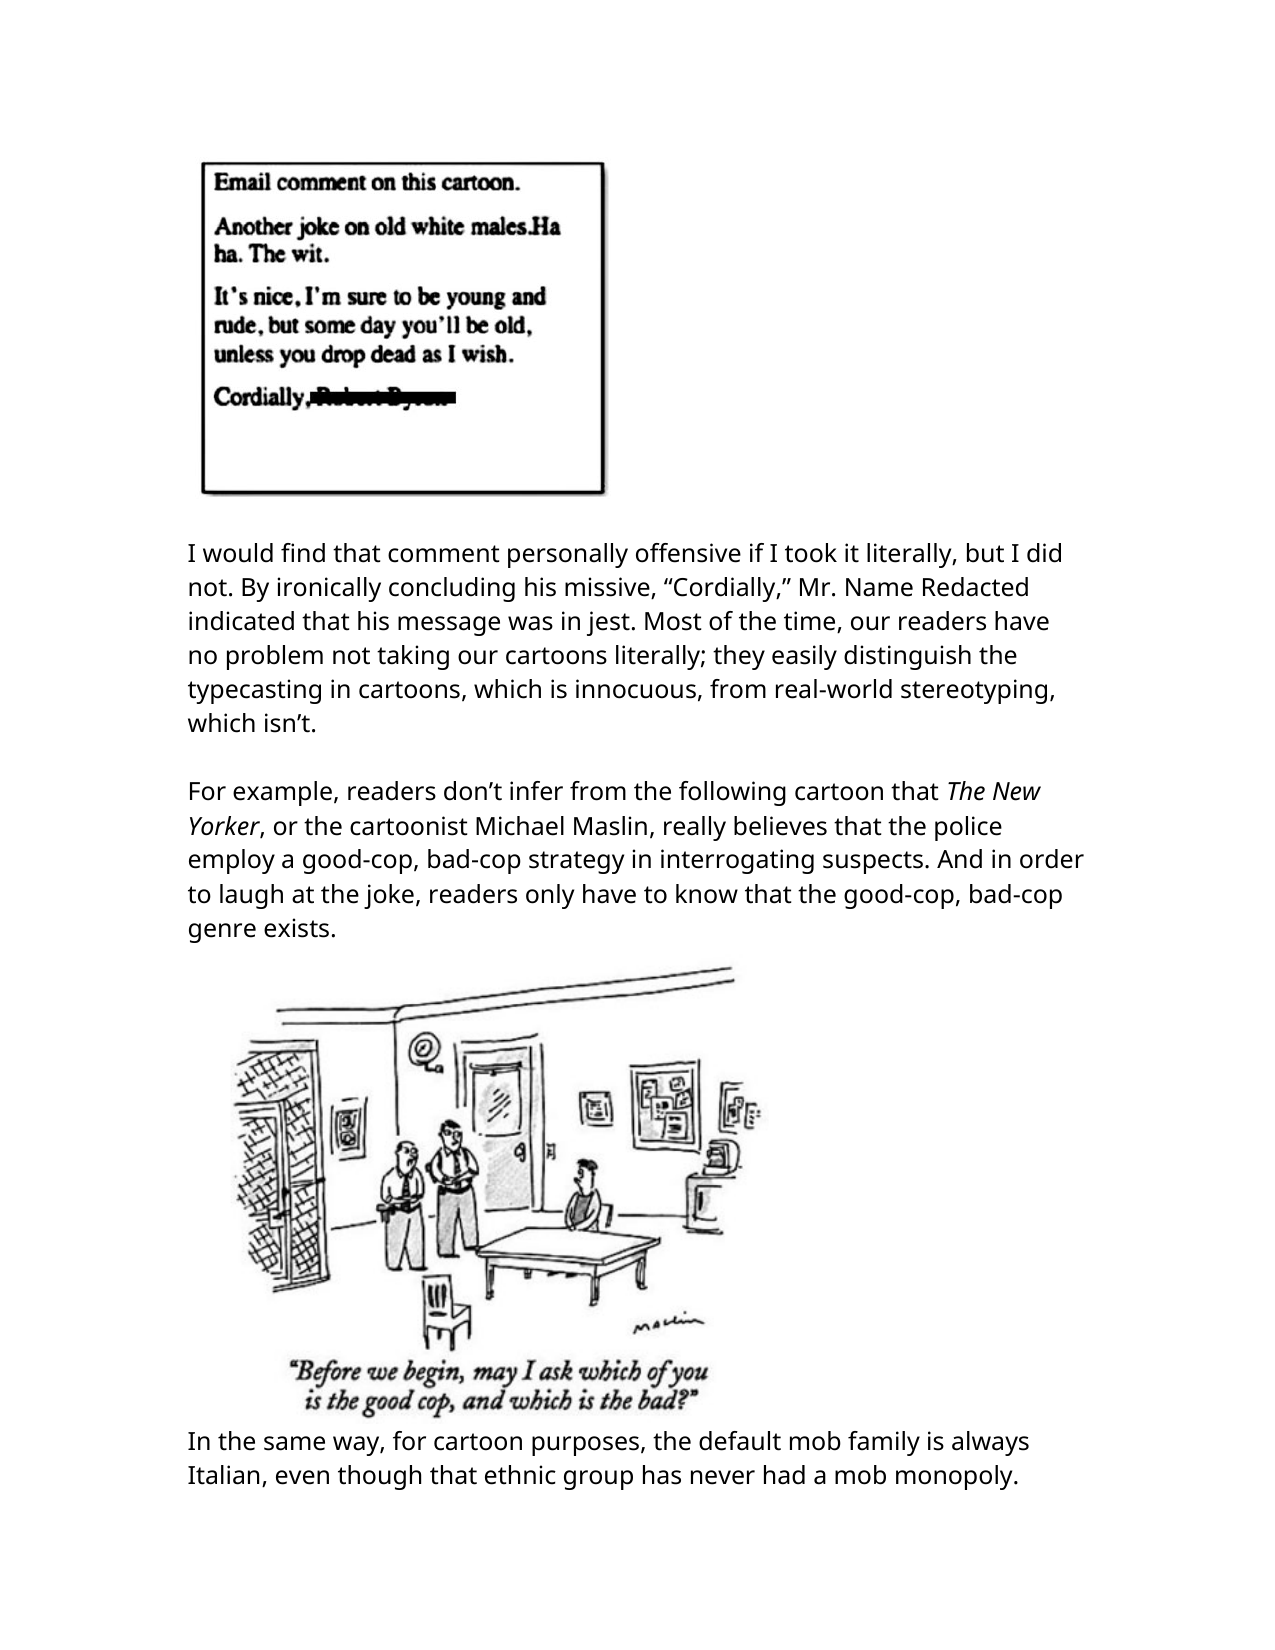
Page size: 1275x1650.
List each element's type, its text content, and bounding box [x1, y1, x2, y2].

picture [187, 150, 619, 502]
picture [187, 944, 825, 1424]
text I would find that comment personally offensive if I took it literally, but I did not. By ironically concluding his missive, “Cordially,” Mr. Name Redacted indicated that his message was in jest. Most of the time, our readers have no problem not taking our cartoons literally; they easily distinguish the typecasting in cartoons, which is innocuous, from real-world stereotyping, which isn’t. [187, 536, 1087, 740]
text In the same way, for cartoon purposes, the default mob family is always Italian, even though that ethnic group has never had a mob monopoly. [187, 1424, 1087, 1492]
text For example, readers don’t infer from the following cartoon that The New Yorker, or the cartoonist Michael Maslin, really believes that the police employ a good-cop, bad-cop strategy in interrogating suspects. And in order to laugh at the joke, readers only have to know that the good-cop, bad-cop genre exists. [187, 774, 1087, 944]
